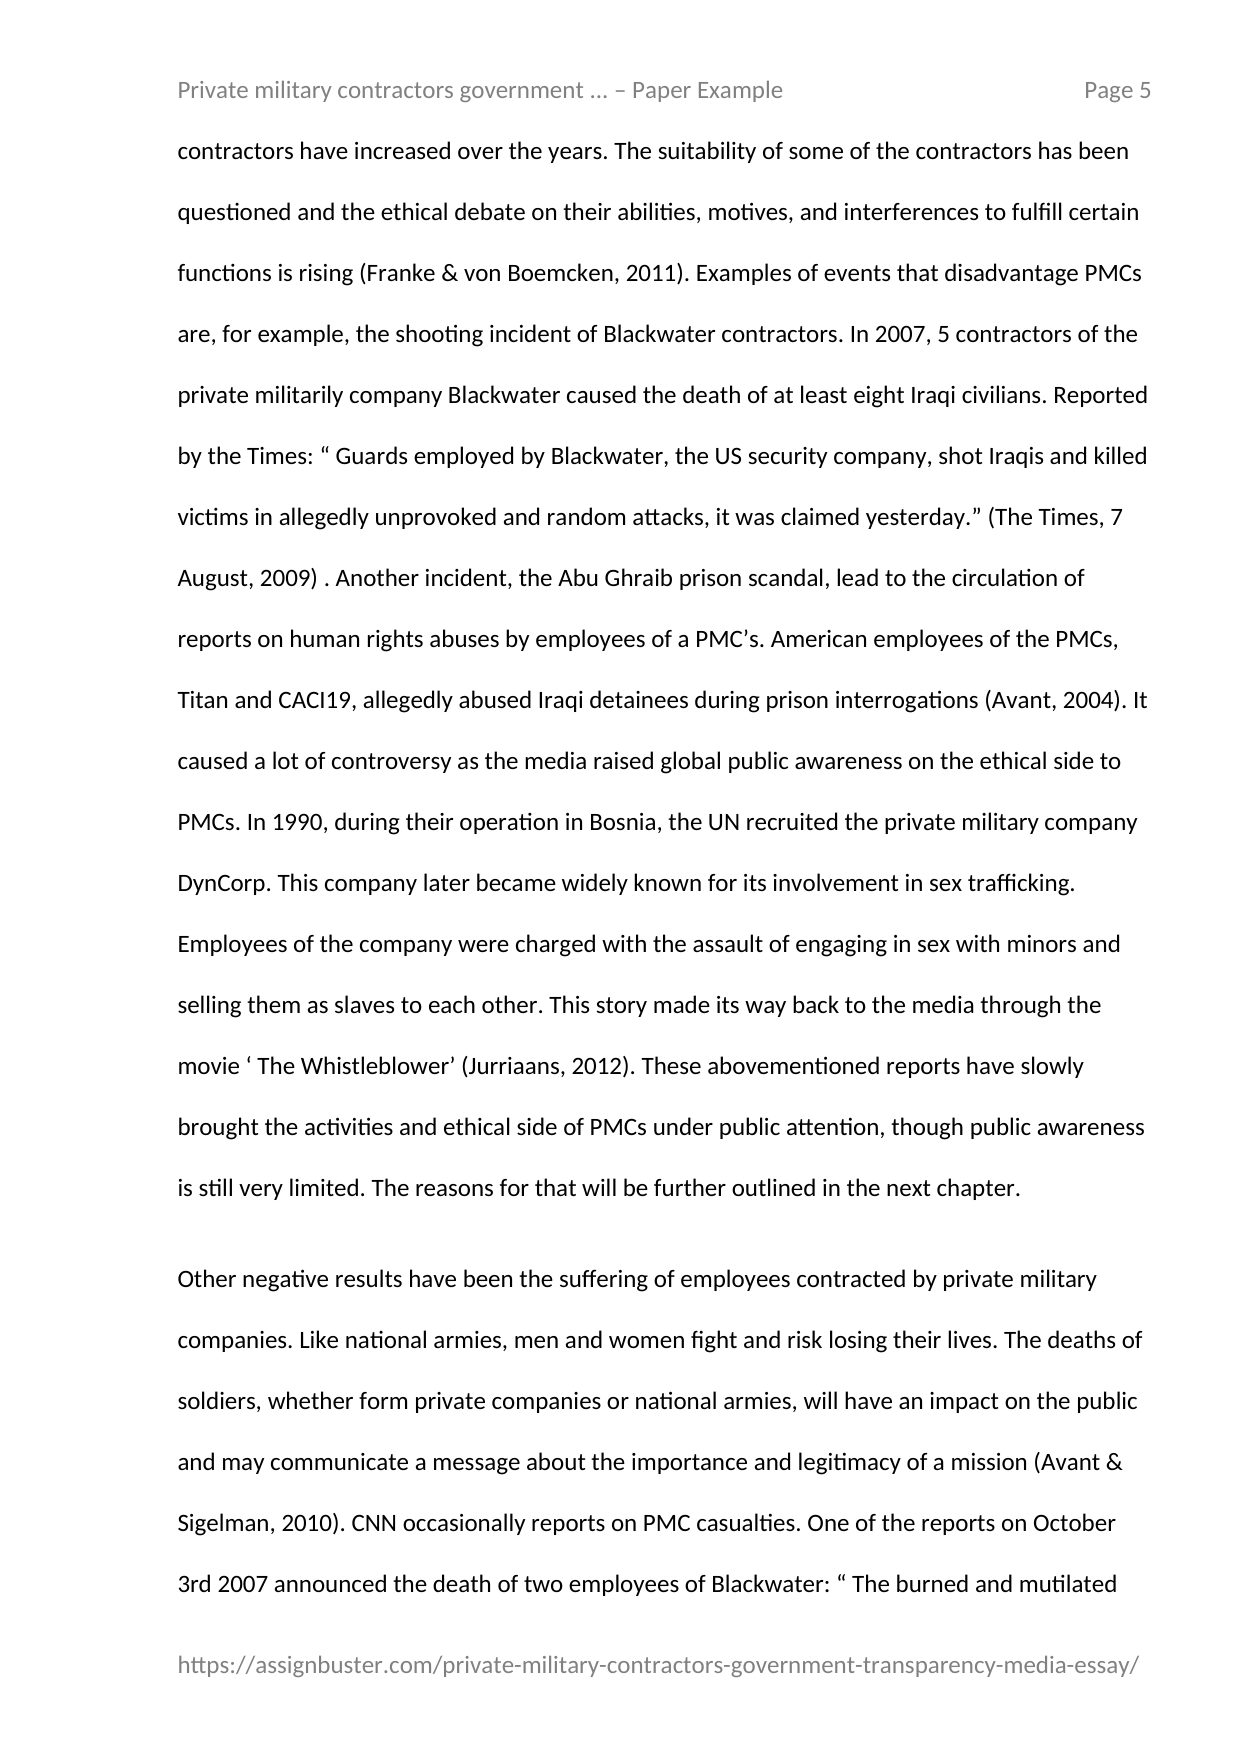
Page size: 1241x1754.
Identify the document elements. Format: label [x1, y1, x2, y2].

text [177, 135, 1152, 1203]
text [177, 1263, 1152, 1599]
